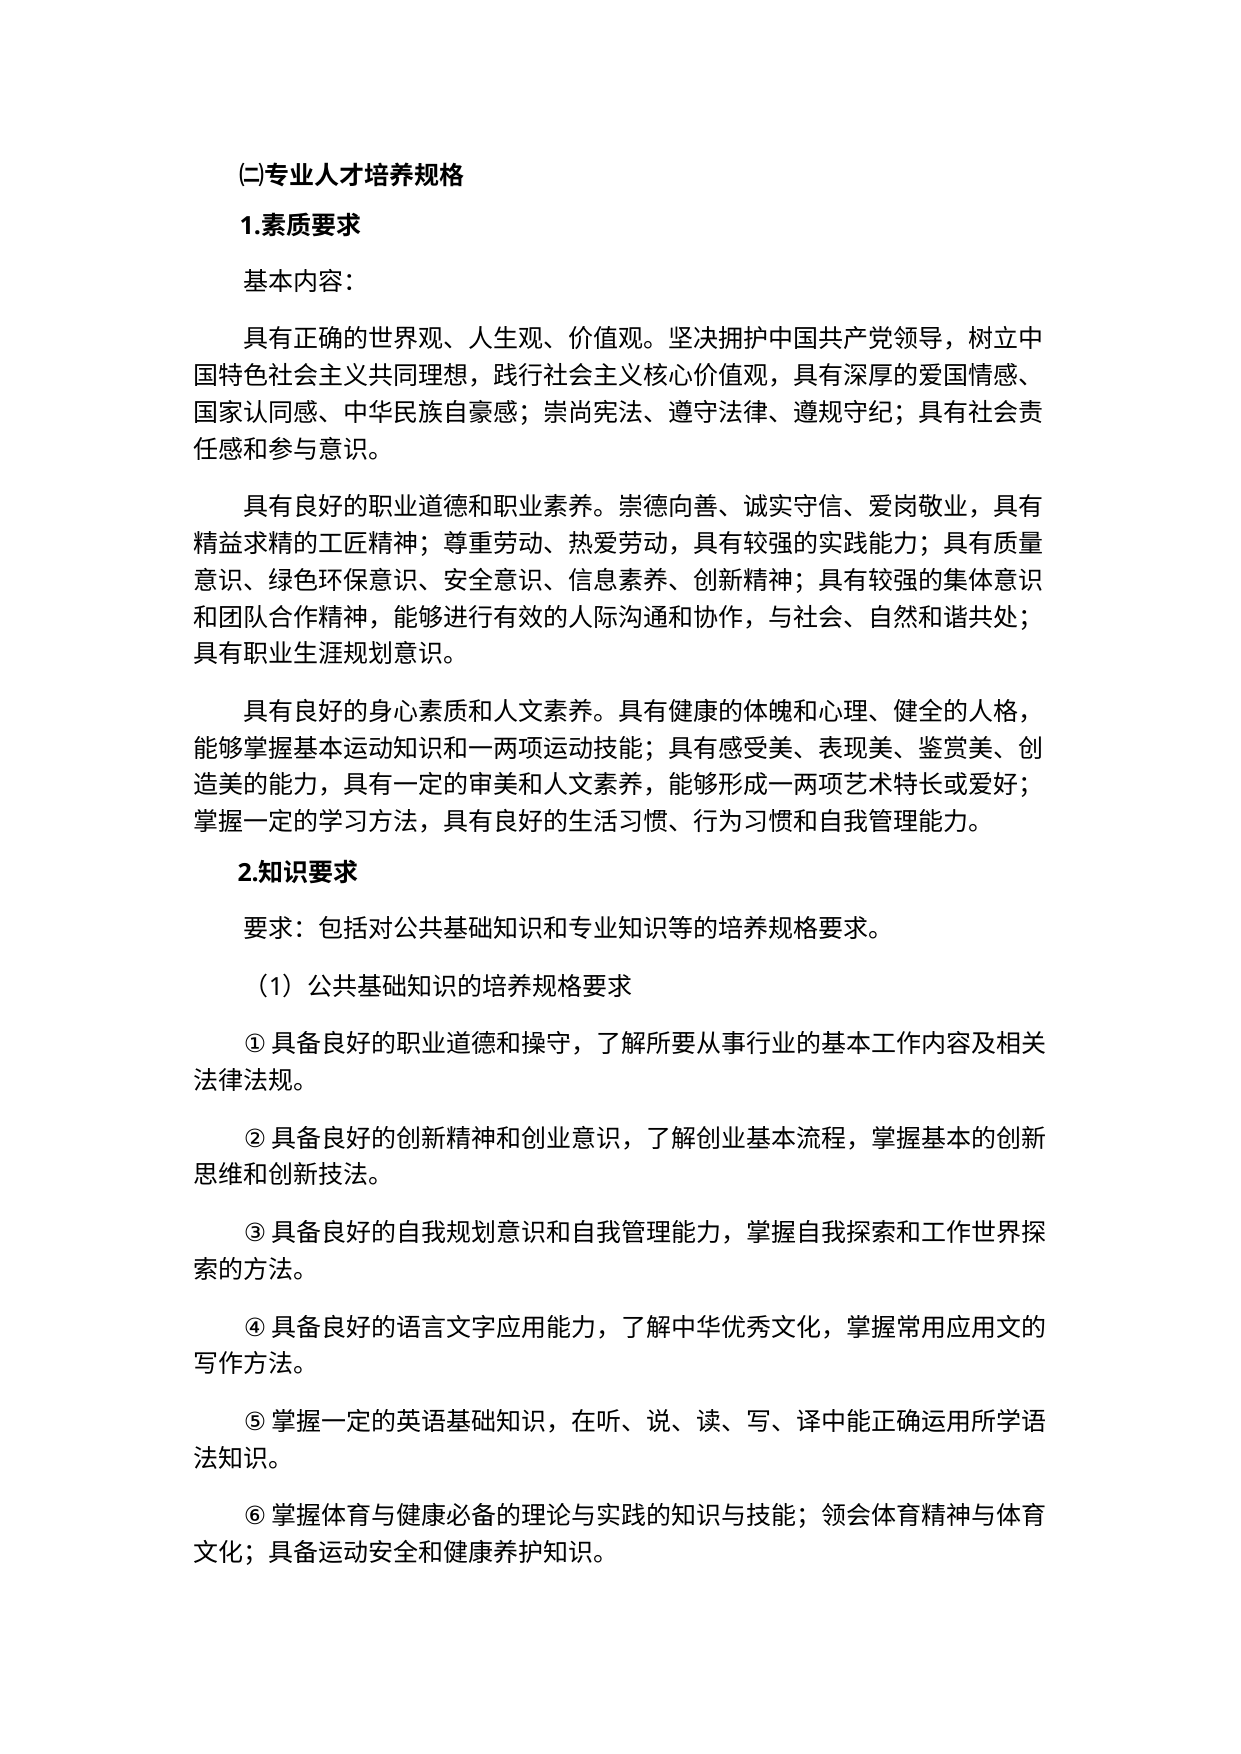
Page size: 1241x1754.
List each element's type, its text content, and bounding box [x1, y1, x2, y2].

text ①具备良好的职业道德和操守，了解所要从事行业的基本工作内容及相关法律法规。 [193, 1023, 1046, 1097]
text ⑥掌握体育与健康必备的理论与实践的知识与技能；领会体育精神与体育文化；具备运动安全和健康养护知识。 [193, 1495, 1046, 1569]
text 2.知识要求 [237, 859, 1053, 887]
text 具有正确的世界观、人生观、价值观。坚决拥护中国共产党领导，树立中国特色社会主义共同理想，践行社会主义核心价值观，具有深厚的爱国情感、国家认同感、中华民族自豪感；崇尚宪法、遵守法律、遵规守纪；具有社会责任感和参与意识。 [193, 318, 1046, 465]
text 要求：包括对公共基础知识和专业知识等的培养规格要求。 [193, 908, 1046, 945]
text ③具备良好的自我规划意识和自我管理能力，掌握自我探索和工作世界探索的方法。 [193, 1212, 1046, 1286]
text 具有良好的职业道德和职业素养。崇德向善、诚实守信、爱岗敬业，具有精益求精的工匠精神；尊重劳动、热爱劳动，具有较强的实践能力；具有质量意识、绿色环保意识、安全意识、信息素养、创新精神；具有较强的集体意识和团队合作精神，能够进行有效的人际沟通和协作，与社会、自然和谐共处；具有职业生涯规划意识。 [193, 486, 1046, 670]
text ㈡专业人才培养规格 [239, 162, 1053, 191]
text 1.素质要求 [239, 211, 1053, 240]
text ④具备良好的语言文字应用能力，了解中华优秀文化，掌握常用应用文的写作方法。 [193, 1307, 1046, 1380]
text 基本内容： [193, 261, 1046, 297]
text 具有良好的身心素质和人文素养。具有健康的体魄和心理、健全的人格，能够掌握基本运动知识和一两项运动技能；具有感受美、表现美、鉴赏美、创造美的能力，具有一定的审美和人文素养，能够形成一两项艺术特长或爱好；掌握一定的学习方法，具有良好的生活习惯、行为习惯和自我管理能力。 [193, 691, 1046, 838]
text ⑤掌握一定的英语基础知识，在听、说、读、写、译中能正确运用所学语法知识。 [193, 1401, 1046, 1474]
text （1）公共基础知识的培养规格要求 [193, 966, 1046, 1003]
text ②具备良好的创新精神和创业意识，了解创业基本流程，掌握基本的创新思维和创新技法。 [193, 1118, 1046, 1191]
